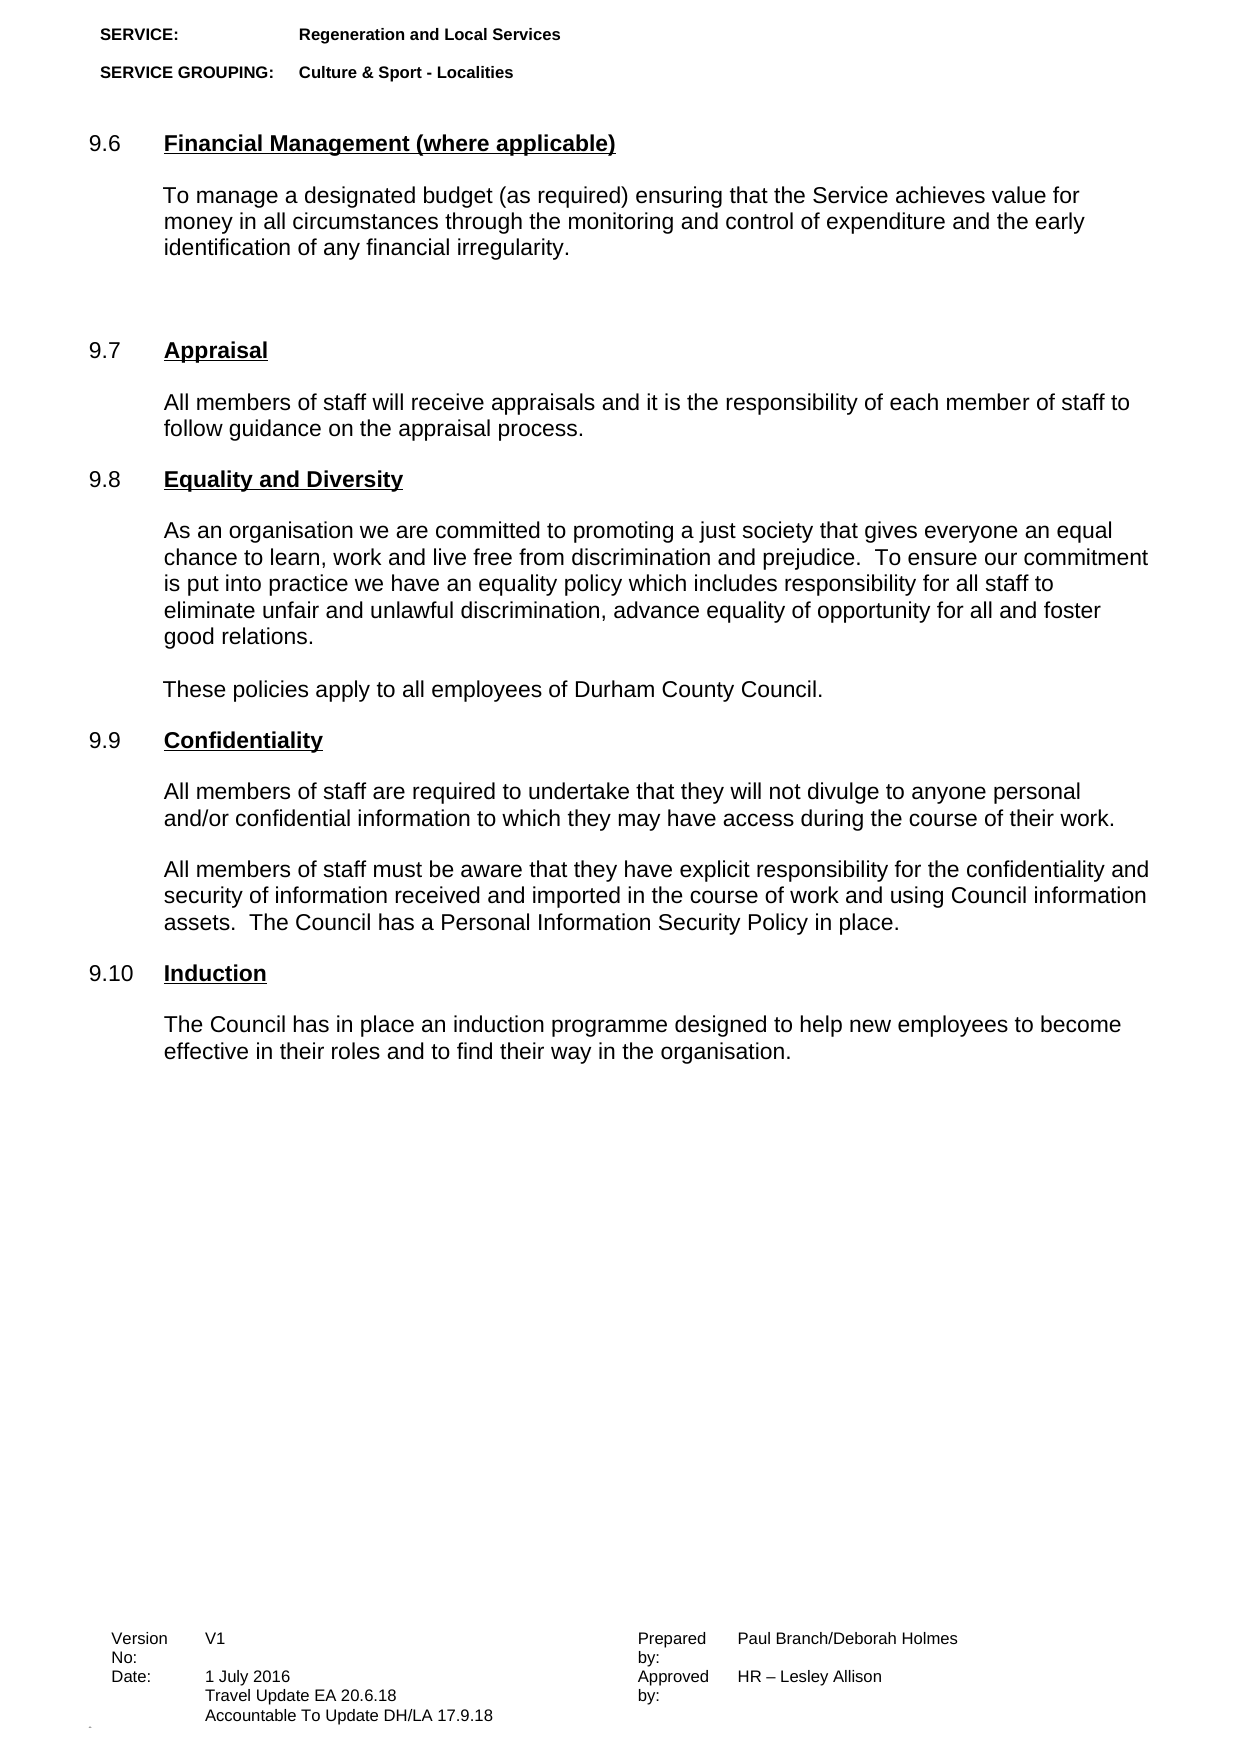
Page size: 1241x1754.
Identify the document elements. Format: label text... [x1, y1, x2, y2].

text To manage a designated budget (as required) ensuring that the Service achieves value for money in all circumstances through the monitoring and control of expenditure and the early identification of any financial irregularity. [162, 182, 1152, 261]
text 9.10 Induction [89, 960, 1152, 986]
text As an organisation we are committed to promoting a just society that gives everyone an equal chance to learn, work and live free from discrimination and prejudice. To ensure our commitment is put into practice we have an equality policy which includes responsibility for all staff to eliminate unfair and unlawful discrimination, advance equality of opportunity for all and foster good relations. [164, 517, 1152, 649]
text 9.6 Financial Management (where applicable) [89, 130, 1152, 157]
text The Council has in place an induction programme designed to help new employees to become effective in their roles and to find their way in the organisation. [164, 1011, 1152, 1064]
text All members of staff will receive appraisals and it is the responsibility of each member of staff to follow guidance on the appraisal process. [89, 388, 1152, 441]
text All members of staff are required to undertake that they will not divulge to anyone personal and/or confidential information to which they may have access during the course of their work. [89, 778, 1152, 831]
text These policies apply to all employees of Durham County Council. [118, 676, 1152, 702]
text All members of staff must be aware that they have explicit responsibility for the confidentiality and security of information received and imported in the course of work and using Council information assets. The Council has a Personal Information Security Policy in place. [164, 856, 1152, 935]
text 9.9 Confidentiality [89, 727, 1152, 753]
text 9.7 Appraisal [89, 337, 1152, 363]
text 9.8 Equality and Diversity [89, 466, 1152, 492]
